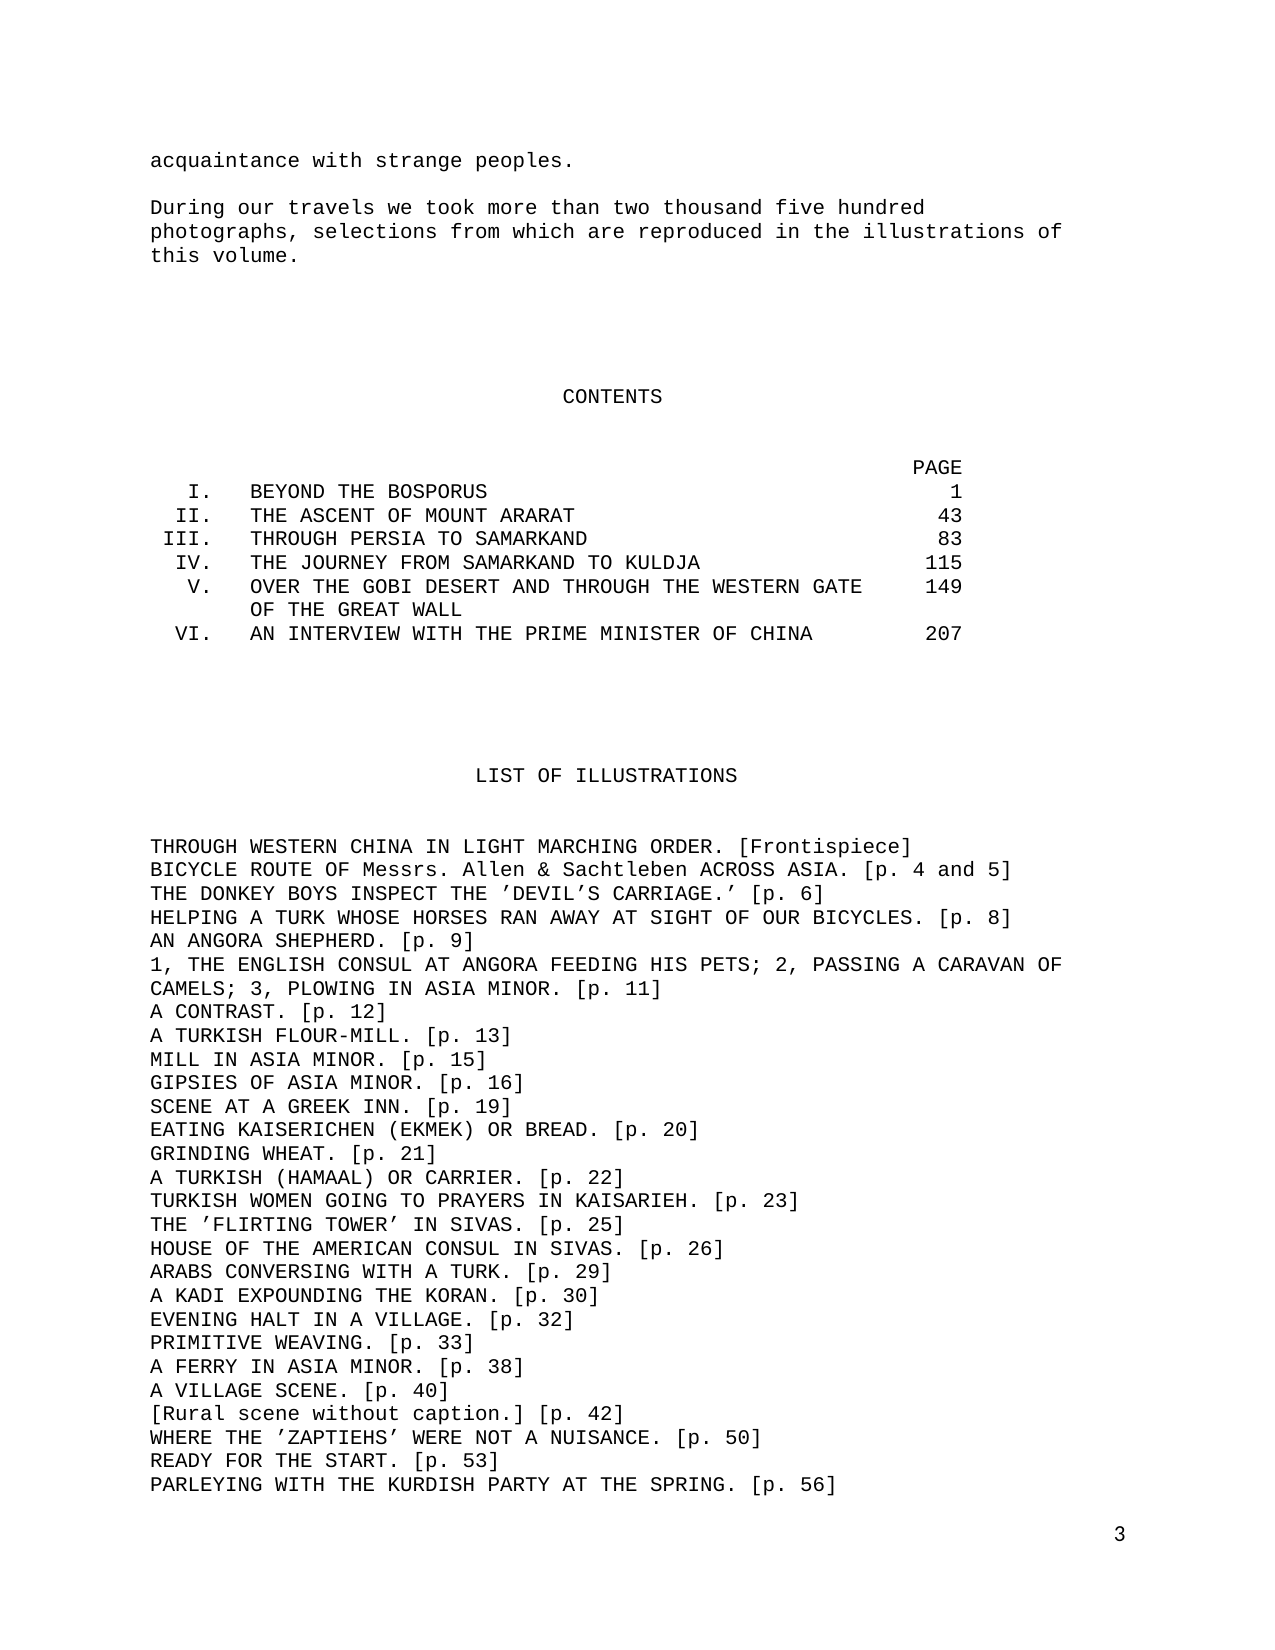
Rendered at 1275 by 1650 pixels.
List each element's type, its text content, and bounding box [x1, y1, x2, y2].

text HELPING A TURK WHOSE HORSES RAN AWAY AT SIGHT OF OUR BICYCLES. [p. 8] [150, 907, 1125, 930]
text CONTENTS [150, 386, 1125, 410]
text A VILLAGE SCENE. [p. 40] [150, 1379, 1125, 1403]
text A FERRY IN ASIA MINOR. [p. 38] [150, 1356, 1125, 1379]
text CAMELS; 3, PLOWING IN ASIA MINOR. [p. 11] [150, 978, 1125, 1001]
text II. THE ASCENT OF MOUNT ARARAT 43 [150, 505, 1125, 528]
text PAGE [150, 457, 1125, 481]
text A CONTRAST. [p. 12] [150, 1001, 1125, 1025]
text [Rural scene without caption.] [p. 42] [150, 1403, 1125, 1427]
text OF THE GREAT WALL [150, 599, 1125, 623]
text VI. AN INTERVIEW WITH THE PRIME MINISTER OF CHINA 207 [150, 623, 1125, 647]
text PRIMITIVE WEAVING. [p. 33] [150, 1332, 1125, 1356]
text LIST OF ILLUSTRATIONS [150, 765, 1125, 788]
text BICYCLE ROUTE OF Messrs. Allen & Sachtleben ACROSS ASIA. [p. 4 and 5] [150, 859, 1125, 883]
text GRINDING WHEAT. [p. 21] [150, 1143, 1125, 1167]
text GIPSIES OF ASIA MINOR. [p. 16] [150, 1072, 1125, 1096]
text 1, THE ENGLISH CONSUL AT ANGORA FEEDING HIS PETS; 2, PASSING A CARAVAN OF [150, 954, 1125, 978]
text AN ANGORA SHEPHERD. [p. 9] [150, 930, 1125, 954]
text EVENING HALT IN A VILLAGE. [p. 32] [150, 1309, 1125, 1332]
text THE ’FLIRTING TOWER’ IN SIVAS. [p. 25] [150, 1214, 1125, 1238]
text acquaintance with strange peoples. [150, 150, 1125, 174]
text READY FOR THE START. [p. 53] [150, 1451, 1125, 1474]
text A TURKISH (HAMAAL) OR CARRIER. [p. 22] [150, 1167, 1125, 1190]
text During our travels we took more than two thousand five hundred [150, 197, 1125, 221]
text THE DONKEY BOYS INSPECT THE ’DEVIL’S CARRIAGE.’ [p. 6] [150, 883, 1125, 907]
text IV. THE JOURNEY FROM SAMARKAND TO KULDJA 115 [150, 552, 1125, 576]
text A KADI EXPOUNDING THE KORAN. [p. 30] [150, 1285, 1125, 1309]
text THROUGH WESTERN CHINA IN LIGHT MARCHING ORDER. [Frontispiece] [150, 836, 1125, 859]
text photographs, selections from which are reproduced in the illustrations of [150, 221, 1125, 244]
text TURKISH WOMEN GOING TO PRAYERS IN KAISARIEH. [p. 23] [150, 1190, 1125, 1214]
text V. OVER THE GOBI DESERT AND THROUGH THE WESTERN GATE 149 [150, 576, 1125, 599]
text MILL IN ASIA MINOR. [p. 15] [150, 1048, 1125, 1072]
text A TURKISH FLOUR-MILL. [p. 13] [150, 1025, 1125, 1048]
text I. BEYOND THE BOSPORUS 1 [150, 481, 1125, 505]
text ARABS CONVERSING WITH A TURK. [p. 29] [150, 1261, 1125, 1285]
text PARLEYING WITH THE KURDISH PARTY AT THE SPRING. [p. 56] [150, 1474, 1125, 1498]
text EATING KAISERICHEN (EKMEK) OR BREAD. [p. 20] [150, 1119, 1125, 1143]
text SCENE AT A GREEK INN. [p. 19] [150, 1096, 1125, 1119]
text WHERE THE ’ZAPTIEHS’ WERE NOT A NUISANCE. [p. 50] [150, 1427, 1125, 1451]
text HOUSE OF THE AMERICAN CONSUL IN SIVAS. [p. 26] [150, 1238, 1125, 1261]
text this volume. [150, 244, 1125, 268]
text III. THROUGH PERSIA TO SAMARKAND 83 [150, 528, 1125, 552]
